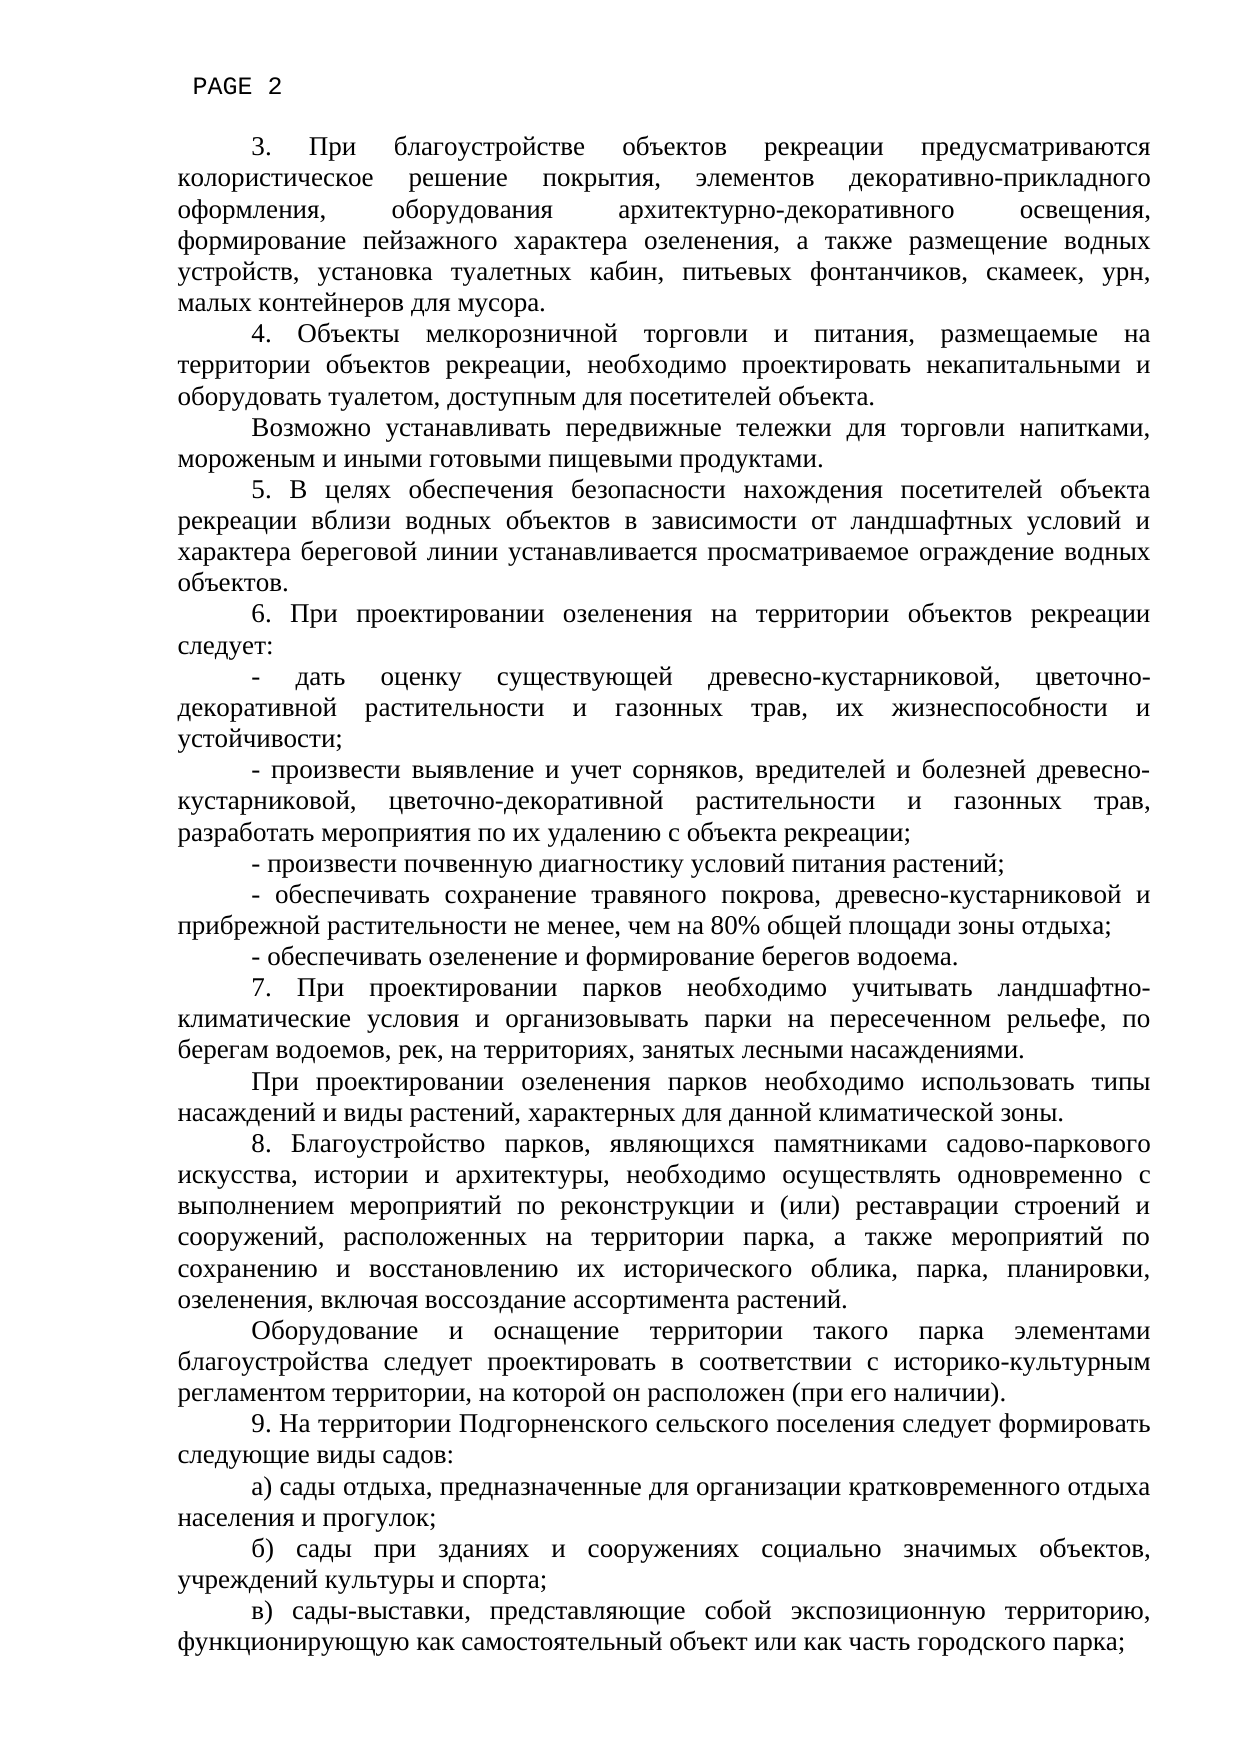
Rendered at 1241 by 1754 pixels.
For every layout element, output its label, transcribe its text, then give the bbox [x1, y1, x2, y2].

text При проектировании озеленения парков необходимо использовать типы насаждений и виды растений, характерных для данной климатической зоны. [177, 1065, 1152, 1127]
text - дать оценку существующей древесно-кустарниковой, цветочно-декоративной растительности и газонных трав, их жизнеспособности и устойчивости; [177, 660, 1152, 753]
text 9. На территории Подгорненского сельского поселения следует формировать следующие виды садов: [177, 1407, 1152, 1470]
text 6. При проектировании озеленения на территории объектов рекреации следует: [177, 598, 1152, 660]
text 5. В целях обеспечения безопасности нахождения посетителей объекта рекреации вблизи водных объектов в зависимости от ландшафтных условий и характера береговой линии устанавливается просматриваемое ограждение водных объектов. [177, 473, 1152, 598]
text - обеспечивать сохранение травяного покрова, древесно-кустарниковой и прибрежной растительности не менее, чем на 80% общей площади зоны отдыха; [177, 878, 1152, 940]
text б) сады при зданиях и сооружениях социально значимых объектов, учреждений культуры и спорта; [177, 1532, 1152, 1594]
text 4. Объекты мелкорозничной торговли и питания, размещаемые на территории объектов рекреации, необходимо проектировать некапитальными и оборудовать туалетом, доступным для посетителей объекта. [177, 317, 1152, 411]
text 3. При благоустройстве объектов рекреации предусматриваются колористическое решение покрытия, элементов декоративно-прикладного оформления, оборудования архитектурно-декоративного освещения, формирование пейзажного характера озеленения, а также размещение водных устройств, установка туалетных кабин, питьевых фонтанчиков, скамеек, урн, малых контейнеров для мусора. [177, 130, 1152, 317]
text 8. Благоустройство парков, являющихся памятниками садово-паркового искусства, истории и архитектуры, необходимо осуществлять одновременно с выполнением мероприятий по реконструкции и (или) реставрации строений и сооружений, расположенных на территории парка, а также мероприятий по сохранению и восстановлению их исторического облика, парка, планировки, озеленения, включая воссоздание ассортимента растений. [177, 1127, 1152, 1314]
text а) сады отдыха, предназначенные для организации кратковременного отдыха населения и прогулок; [177, 1470, 1152, 1532]
text 7. При проектировании парков необходимо учитывать ландшафтно-климатические условия и организовывать парки на пересеченном рельефе, по берегам водоемов, рек, на территориях, занятых лесными насаждениями. [177, 971, 1152, 1065]
text Оборудование и оснащение территории такого парка элементами благоустройства следует проектировать в соответствии с историко-культурным регламентом территории, на которой он расположен (при его наличии). [177, 1314, 1152, 1407]
text - произвести выявление и учет сорняков, вредителей и болезней древесно-кустарниковой, цветочно-декоративной растительности и газонных трав, разработать мероприятия по их удалению с объекта рекреации; [177, 753, 1152, 847]
text Возможно устанавливать передвижные тележки для торговли напитками, мороженым и иными готовыми пищевыми продуктами. [177, 411, 1152, 473]
text в) сады-выставки, представляющие собой экспозиционную территорию, функционирующую как самостоятельный объект или как часть городского парка; [177, 1594, 1152, 1657]
text - обеспечивать озеленение и формирование берегов водоема. [177, 940, 1152, 971]
text - произвести почвенную диагностику условий питания растений; [177, 847, 1152, 878]
